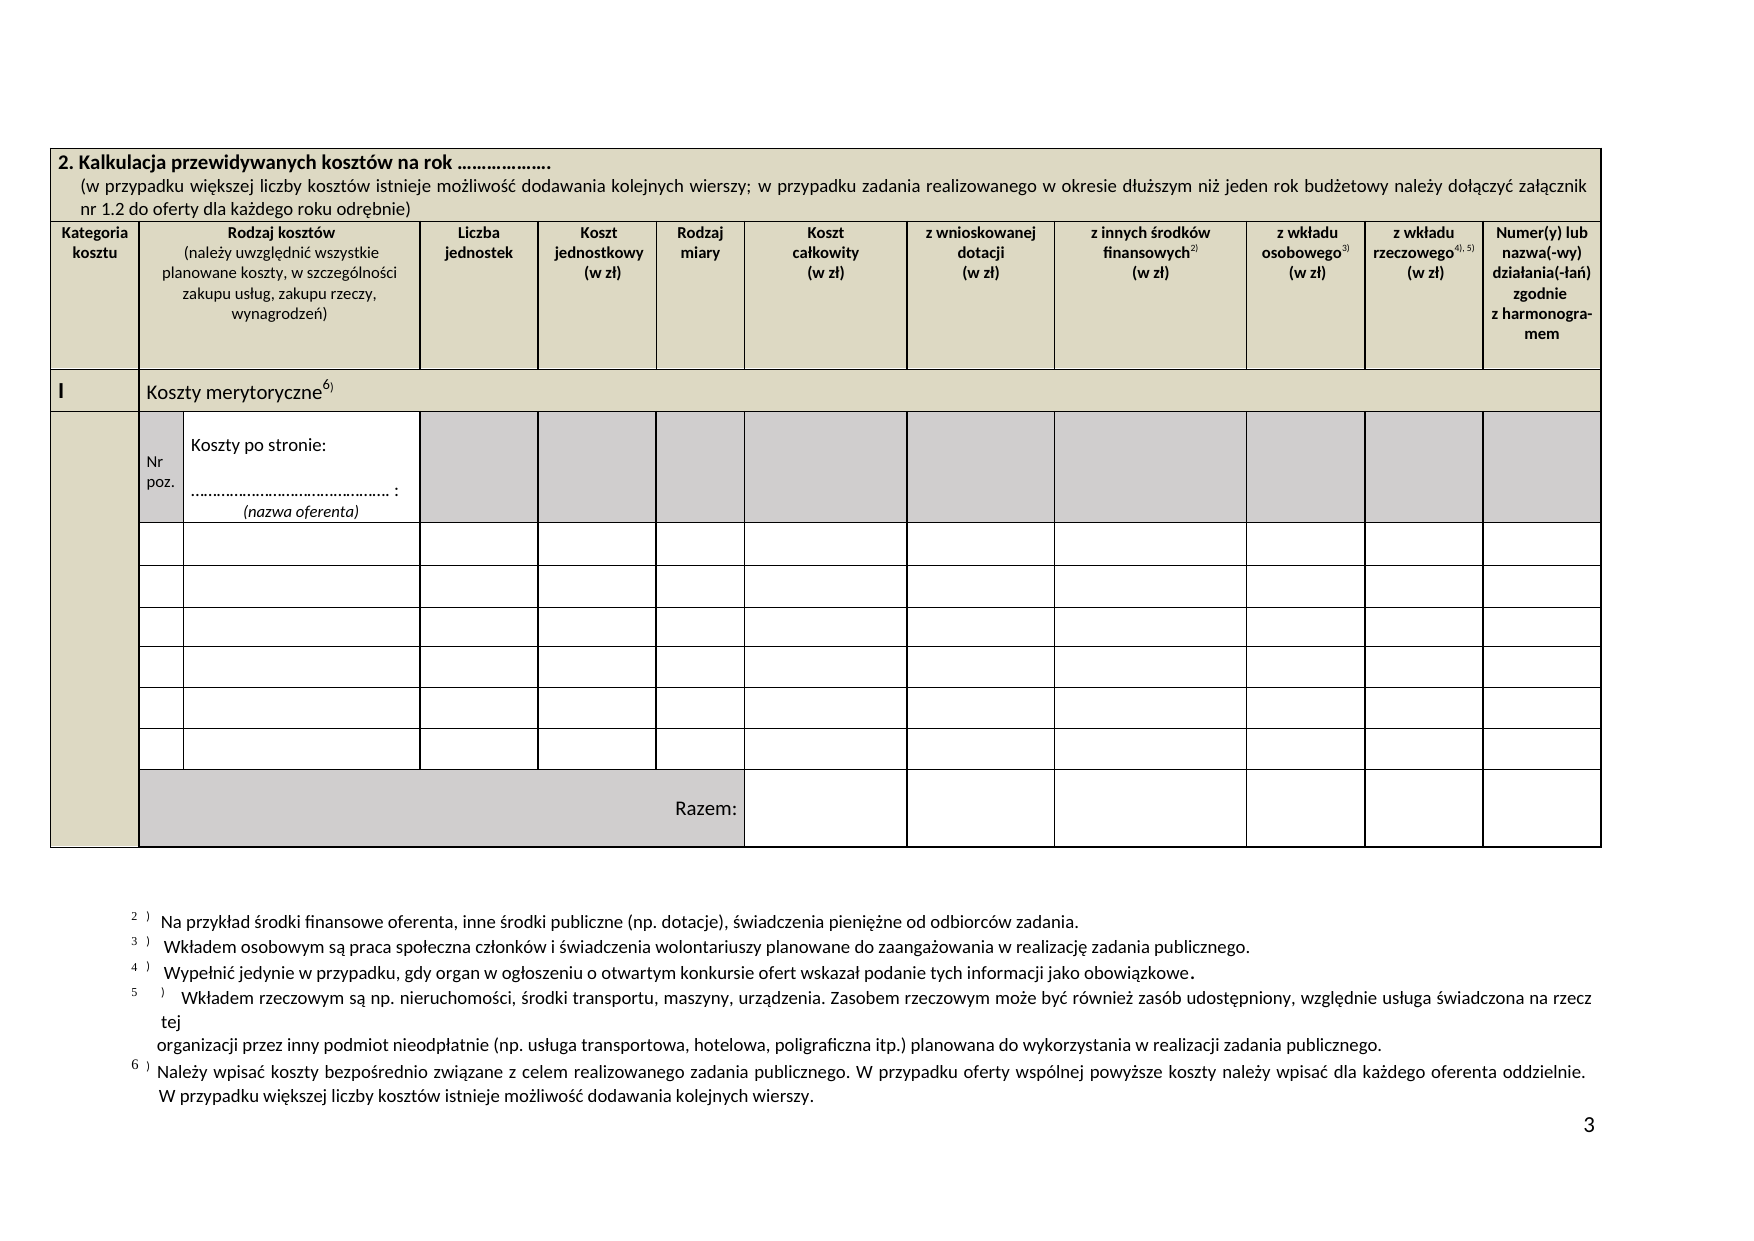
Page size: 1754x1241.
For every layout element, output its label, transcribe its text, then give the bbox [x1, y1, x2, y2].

table_cell [1484, 770, 1600, 791]
table_cell [1366, 647, 1482, 687]
table_cell [140, 523, 183, 565]
table_cell [908, 566, 1054, 607]
table_cell [421, 647, 537, 687]
table_cell [1055, 608, 1246, 646]
table_cell [421, 688, 537, 728]
table_cell z wkładu osobowego) (w zł) [1247, 222, 1364, 368]
table_cell Koszt całkowity (w zł) [745, 222, 906, 368]
table_cell [184, 647, 419, 687]
table_cell [1484, 412, 1600, 522]
table_cell [1055, 647, 1246, 687]
table_cell [657, 647, 744, 687]
table_cell [657, 729, 744, 769]
table_cell [1484, 729, 1600, 769]
table_cell [184, 566, 419, 607]
table_cell [908, 608, 1054, 646]
table_cell I [51, 370, 138, 411]
table_cell [1366, 729, 1482, 769]
table_cell [657, 412, 744, 522]
table_cell [657, 688, 744, 728]
table_cell Koszty po stronie: ………………………………………. : (nazwa oferenta) [184, 412, 419, 522]
table_cell [539, 729, 655, 769]
table_cell [184, 608, 419, 646]
table_header 2. Kalkulacja przewidywanych kosztów na rok ………………. (w przypadku większej liczby kosztów istnieje możliwość dodawania kolejnych wierszy; w przypadku zadania realizowanego w okresie dłuższym niż jeden rok budżetowy należy dołączyć załącznik nr 1.2 do oferty dla każdego roku odrębnie) [51, 149, 1600, 221]
table_cell Kategoria kosztu [51, 222, 138, 368]
table_cell [908, 412, 1054, 522]
table_cell Razem: [140, 770, 744, 846]
table_cell [1247, 688, 1364, 728]
table_cell [1247, 729, 1364, 769]
table_cell [1366, 608, 1482, 646]
table_cell [1055, 412, 1246, 522]
table_cell [140, 729, 183, 769]
table_cell [1055, 688, 1246, 728]
table_cell [1366, 770, 1482, 791]
table_cell [140, 566, 183, 607]
table_cell [745, 523, 906, 565]
table_cell [140, 647, 183, 687]
table_cell [1055, 770, 1246, 791]
table_cell [657, 608, 744, 646]
table_cell Nr poz. [140, 412, 183, 522]
table_cell [1247, 791, 1364, 846]
table_cell [745, 729, 906, 769]
table_cell [908, 729, 1054, 769]
table_cell [657, 523, 744, 565]
table_cell [908, 647, 1054, 687]
table_cell [1366, 566, 1482, 607]
table_cell [745, 647, 906, 687]
table_cell [1366, 412, 1482, 522]
table_cell [539, 412, 655, 522]
table_cell [184, 688, 419, 728]
table_cell Koszt jednostkowy (w zł) [539, 222, 656, 368]
table_cell Rodzaj miary [657, 222, 744, 368]
table_cell Rodzaj kosztów (należy uwzględnić wszystkie planowane koszty, w szczególności zakupu usług, zakupu rzeczy, wynagrodzeń) [140, 222, 419, 368]
table_cell [1366, 791, 1482, 846]
table_cell [1247, 523, 1364, 565]
table_cell [539, 566, 655, 607]
table_cell Numer(y) lub nazwa(-wy) działania(-łań) zgodnie z harmonogra-mem [1484, 222, 1600, 368]
table_cell [539, 647, 655, 687]
table_cell [51, 412, 138, 846]
table_cell [745, 566, 906, 607]
table_cell [1484, 523, 1600, 565]
table_cell [421, 523, 537, 565]
table_cell [1247, 770, 1364, 791]
table_cell [908, 688, 1054, 728]
table_cell [140, 688, 183, 728]
table_cell [745, 608, 906, 646]
table_cell [1055, 566, 1246, 607]
table_cell [1366, 688, 1482, 728]
table_cell [421, 566, 537, 607]
table_cell [908, 523, 1054, 565]
table_cell [657, 566, 744, 607]
table_cell [1055, 729, 1246, 769]
table_cell [908, 770, 1054, 791]
table_cell [1247, 608, 1364, 646]
table_cell [1484, 566, 1600, 607]
table_cell Liczba jednostek [421, 222, 537, 368]
table_cell [745, 770, 906, 791]
table_cell [140, 608, 183, 646]
table_cell [184, 523, 419, 565]
table_cell [539, 523, 655, 565]
table_cell [908, 791, 1054, 846]
table_cell [1055, 523, 1246, 565]
table_cell [539, 608, 655, 646]
table_cell [1484, 608, 1600, 646]
table_cell [421, 729, 537, 769]
table_cell [1484, 688, 1600, 728]
table_cell z innych środków finansowych) (w zł) [1055, 222, 1246, 368]
table_cell [1247, 566, 1364, 607]
table_cell [745, 412, 906, 522]
table_cell [1247, 647, 1364, 687]
table_cell [1484, 791, 1600, 846]
table_cell [1247, 412, 1364, 522]
table_cell [421, 412, 537, 522]
table_cell [184, 729, 419, 769]
table_cell [1366, 523, 1482, 565]
table_cell Koszty merytoryczne) [140, 370, 1600, 411]
table_cell [745, 688, 906, 728]
table_cell [1055, 791, 1246, 846]
table_cell [1484, 647, 1600, 687]
table_cell [745, 791, 906, 846]
table_cell [539, 688, 655, 728]
table_cell z wkładu rzeczowego), ) (w zł) [1366, 222, 1482, 368]
table_cell z wnioskowanej dotacji (w zł) [908, 222, 1054, 368]
table_cell [421, 608, 537, 646]
